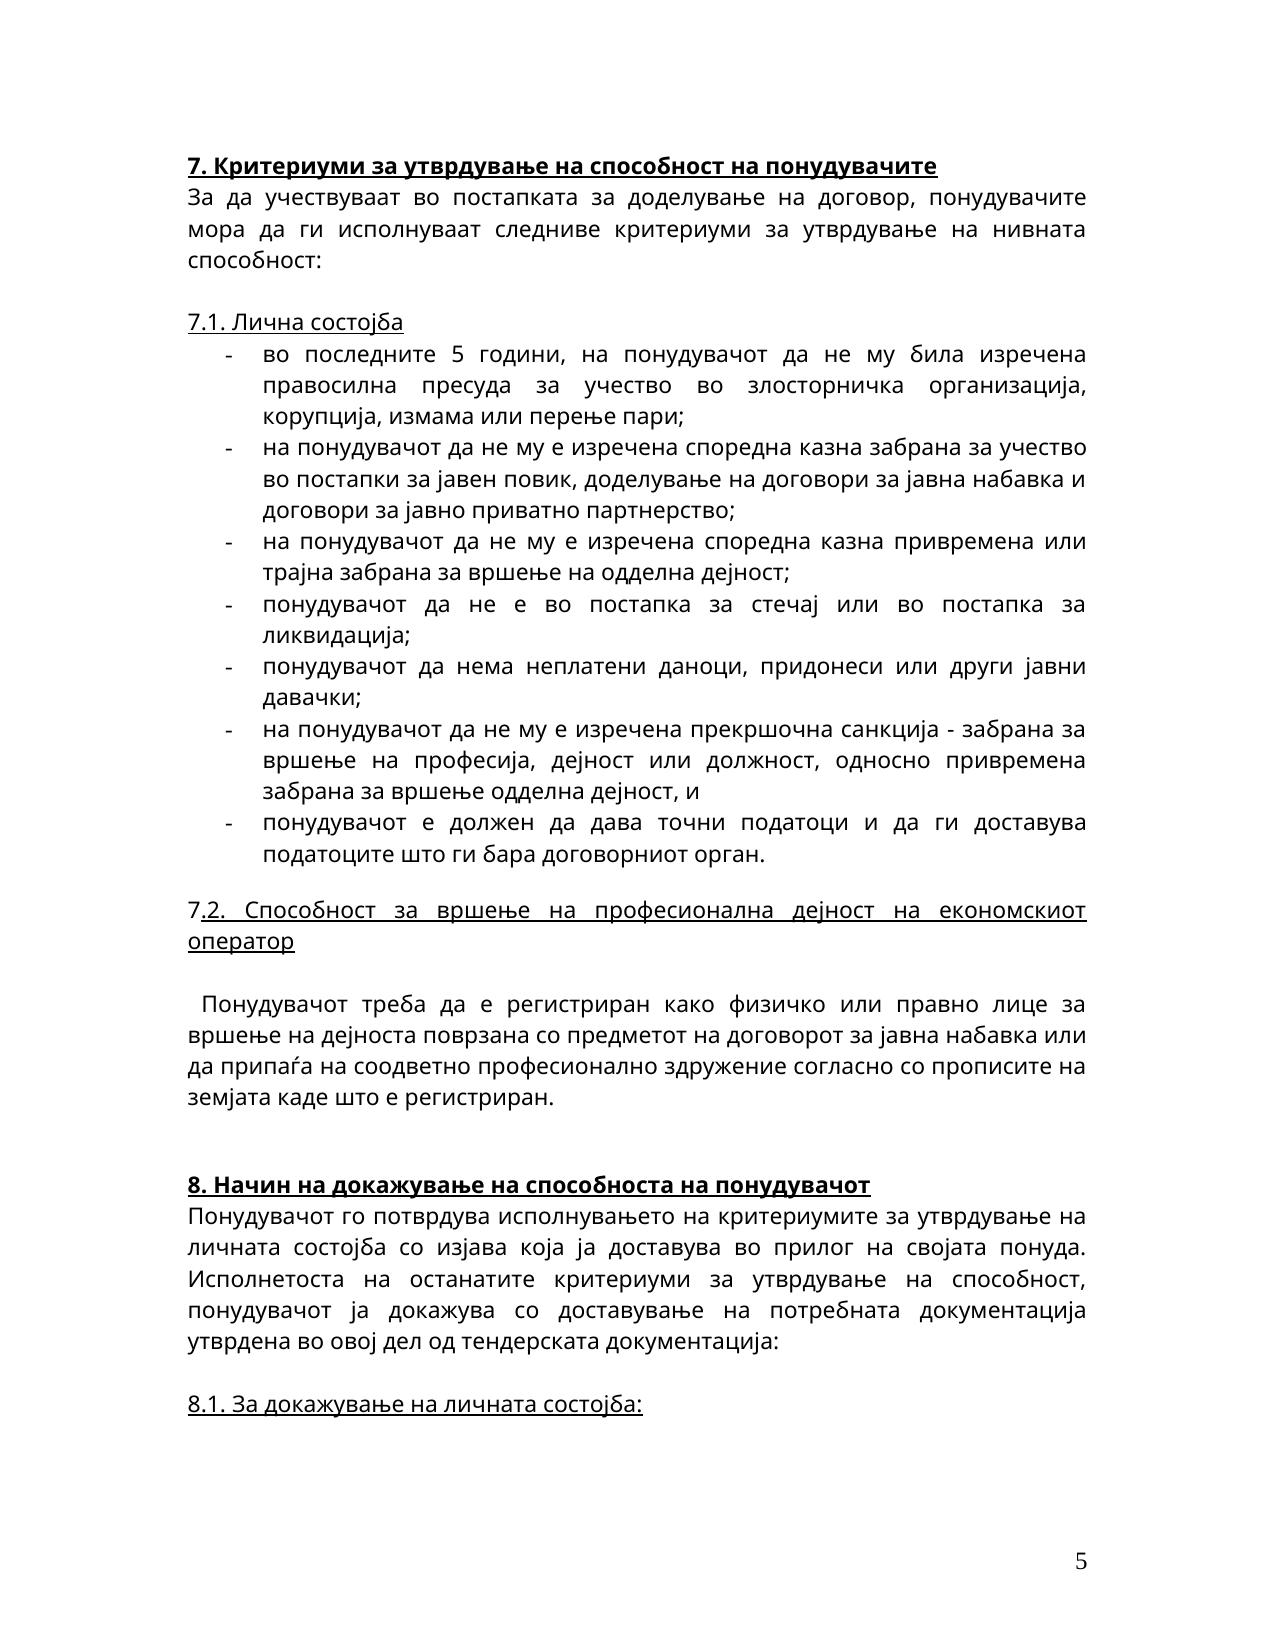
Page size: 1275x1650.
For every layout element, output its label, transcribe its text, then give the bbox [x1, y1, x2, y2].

text Понудувачот треба да е регистриран како физичко или правно лице за вршење на дејноста поврзана со предметот на договорот за јавна набавка или да припаѓа на соодветно професионално здружение согласно со прописите на земјата каде што е регистриран. [187, 987, 1087, 1112]
text 8. Начин на докажување на способноста на понудувачот [187, 1169, 1087, 1200]
list понудувачот да нема неплатени даноци, придонеси или други јавни давачки; [225, 650, 1087, 712]
text За да учествуваат во постапката за доделување на договор, понудувачите мора да ги исполнуваат следниве критериуми за утврдување на нивната способност: [187, 181, 1087, 275]
list понудувачот да не е во постапка за стечај или во постапка за ликвидација; [225, 587, 1087, 650]
text 7.2. Способност за вршење на професионална дејност на економскиот оператор [187, 894, 1087, 956]
list на понудувачот да не му е изречена споредна казна привремена или трајна забрана за вршење на одделна дејност; [225, 525, 1087, 587]
list на понудувачот да не му е изречена споредна казна забрана за учество во постапки за јавен повик, доделување на договори за јавна набавка и договори за јавно приватно партнерство; [225, 431, 1087, 525]
list на понудувачот да не му е изречена прекршочна санкција - забрана за вршење на професија, дејност или должност, односно привремена забрана за вршење одделна дејност, и [225, 712, 1087, 806]
text Понудувачот го потврдува исполнувањето на критериумите за утврдување на личната состојба со изјава која ја доставува во прилог на својата понуда. Исполнетоста на останатите критериуми за утврдување на способност, понудувачот ја докажува со доставување на потребната документација утврдена во овој дел од тендерската документација: [187, 1200, 1087, 1356]
text 8.1. За докажување на личната состојба: [187, 1387, 1087, 1419]
text 7. Критериуми за утврдување на способност на понудувачите [187, 150, 1087, 181]
text 7.1. Лична состојба [187, 306, 1087, 337]
list во последните 5 години, на понудувачот да не му била изречена правосилна пресуда за учество во злосторничка организација, корупција, измама или перење пари; [225, 337, 1087, 431]
list понудувачот е должен да дава точни податоци и да ги доставува податоците што ги бара договорниот орган. [225, 806, 1087, 869]
